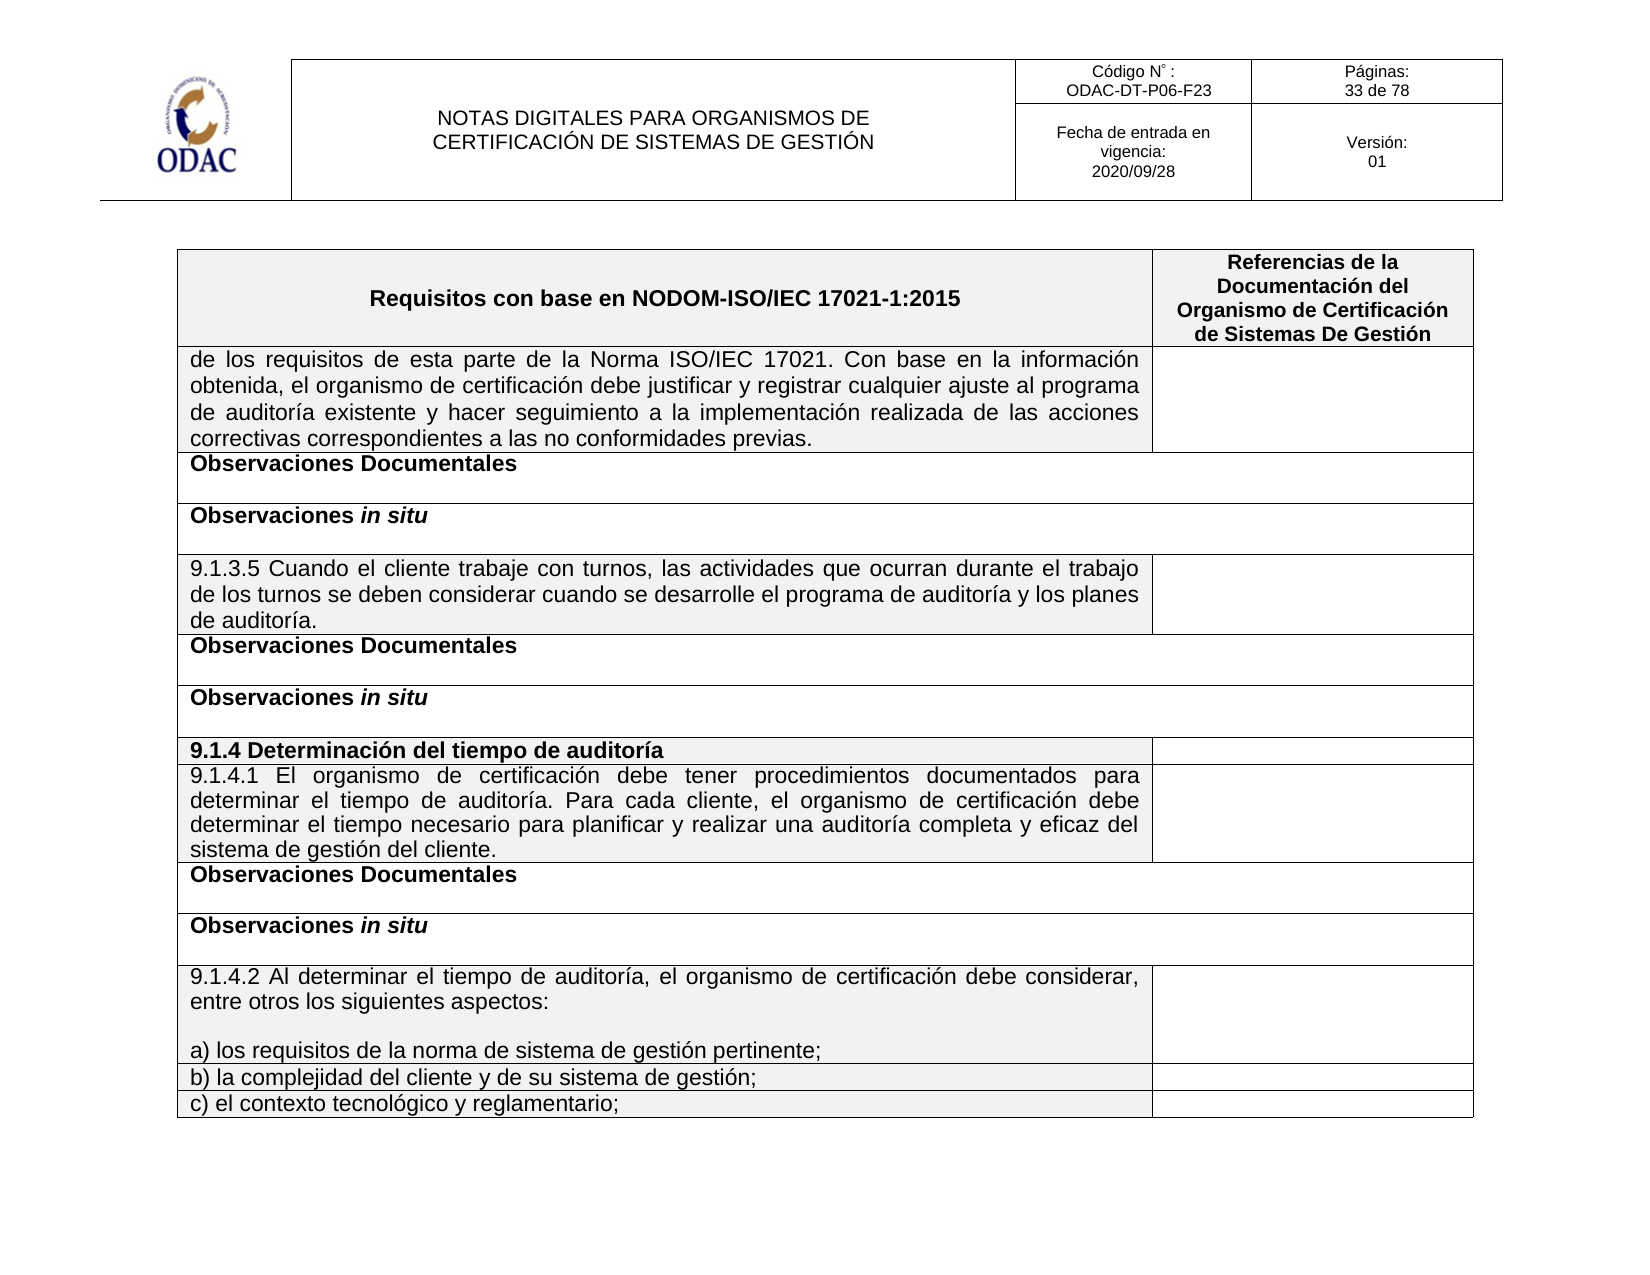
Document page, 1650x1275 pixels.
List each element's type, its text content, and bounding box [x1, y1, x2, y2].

table_cell 9.1.4.1 El organismo de certificación debe tener procedimientos documentados para determinar el tiempo de auditoría. Para cada cliente, el organismo de certificación debe determinar el tiempo necesario para planificar y realizar una auditoría completa y eficaz del sistema de gestión del cliente. [178, 765, 1152, 862]
table_cell c) el contexto tecnológico y reglamentario; [178, 1091, 1152, 1117]
table_cell Observaciones Documentales [178, 863, 1473, 913]
table_cell 9.1.4.2 Al determinar el tiempo de auditoría, el organismo de certificación debe considerar, entre otros los siguientes aspectos: a) los requisitos de la norma de sistema de gestión pertinente; [178, 966, 1152, 1063]
table_cell Observaciones in situ [178, 914, 1473, 964]
table_cell Observaciones Documentales [178, 635, 1473, 685]
table_cell Observaciones in situ [178, 686, 1473, 737]
table_cell [1153, 347, 1473, 452]
table_cell 9.1.3.5 Cuando el cliente trabaje con turnos, las actividades que ocurran durante el trabajo de los turnos se deben considerar cuando se desarrolle el programa de auditoría y los planes de auditoría. [178, 555, 1152, 634]
table_cell [1153, 738, 1473, 763]
table_cell [1153, 765, 1473, 862]
table_cell Observaciones Documentales [178, 453, 1473, 503]
table_cell [1153, 966, 1473, 1063]
table_cell [1153, 1091, 1473, 1117]
picture [133, 60, 258, 200]
table_cell 9.1.4 Determinación del tiempo de auditoría [178, 738, 1152, 763]
table_cell Observaciones in situ [178, 504, 1473, 554]
table_header Requisitos con base en NODOM-ISO/IEC 17021-1:2015 [178, 250, 1152, 346]
table_cell b) la complejidad del cliente y de su sistema de gestión; [178, 1064, 1152, 1090]
table_cell [1153, 555, 1473, 634]
table_cell [1153, 1064, 1473, 1090]
table_header Referencias de la Documentación del Organismo de Certificación de Sistemas De Gestión [1153, 250, 1473, 346]
